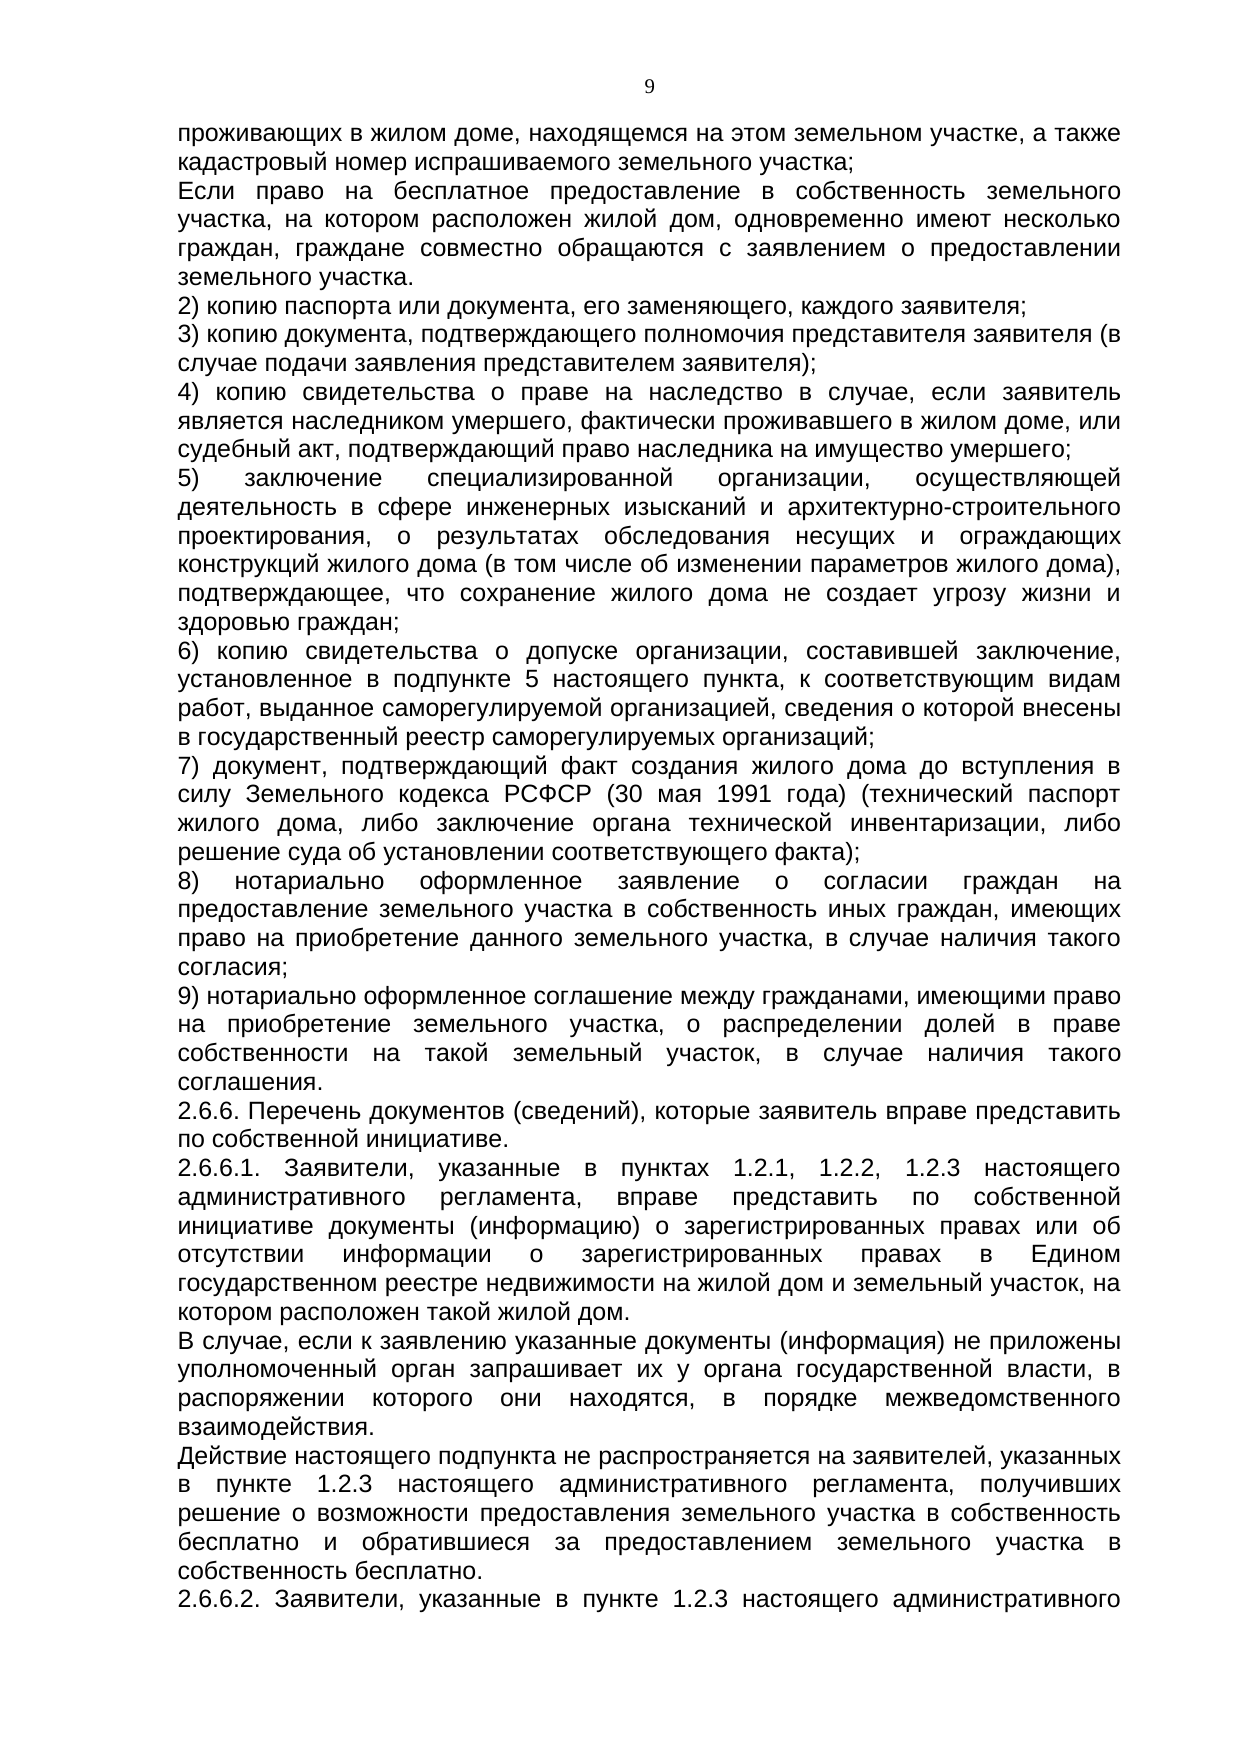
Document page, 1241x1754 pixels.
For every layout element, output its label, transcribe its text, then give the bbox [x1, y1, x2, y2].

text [177, 1584, 1122, 1613]
text 6) копию свидетельства о допуске организации, составившей заключение, установленное в подпункте 5 настоящего пункта, к соответствующим видам работ, выданное саморегулируемой организацией, сведения о которой внесены в государственный реестр саморегулируемых организаций; [177, 636, 1122, 751]
text Действие настоящего подпункта не распространяется на заявителей, указанных в пункте 1.2.3 настоящего административного регламента, получивших решение о возможности предоставления земельного участка в собственность бесплатно и обратившиеся за предоставлением земельного участка в собственность бесплатно. [177, 1441, 1122, 1584]
text 2.6.6.1. Заявители, указанные в пунктах 1.2.1, 1.2.2, 1.2.3 настоящего административного регламента, вправе представить по собственной инициативе документы (информацию) о зарегистрированных правах или об отсутствии информации о зарегистрированных правах в Едином государственном реестре недвижимости на жилой дом и земельный участок, на котором расположен такой жилой дом. [177, 1153, 1122, 1326]
text 9) нотариально оформленное соглашение между гражданами, имеющими право на приобретение земельного участка, о распределении долей в праве собственности на такой земельный участок, в случае наличия такого соглашения. [177, 981, 1122, 1096]
text 3) копию документа, подтверждающего полномочия представителя заявителя (в случае подачи заявления представителем заявителя); [177, 319, 1122, 377]
text 4) копию свидетельства о праве на наследство в случае, если заявитель является наследником умершего, фактически проживавшего в жилом доме, или судебный акт, подтверждающий право наследника на имущество умершего; [177, 377, 1122, 463]
text 5) заключение специализированной организации, осуществляющей деятельность в сфере инженерных изысканий и архитектурно-строительного проектирования, о результатах обследования несущих и ограждающих конструкций жилого дома (в том числе об изменении параметров жилого дома), подтверждающее, что сохранение жилого дома не создает угрозу жизни и здоровью граждан; [177, 463, 1122, 636]
text 2) копию паспорта или документа, его заменяющего, каждого заявителя; [177, 291, 1122, 319]
text 2.6.6. Перечень документов (сведений), которые заявитель вправе представить по собственной инициативе. [177, 1096, 1122, 1153]
text 8) нотариально оформленное заявление о согласии граждан на предоставление земельного участка в собственность иных граждан, имеющих право на приобретение данного земельного участка, в случае наличия такого согласия; [177, 866, 1122, 981]
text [177, 118, 1122, 176]
text 7) документ, подтверждающий факт создания жилого дома до вступления в силу Земельного кодекса РСФСР (30 мая 1991 года) (технический паспорт жилого дома, либо заключение органа технической инвентаризации, либо решение суда об установлении соответствующего факта); [177, 751, 1122, 866]
